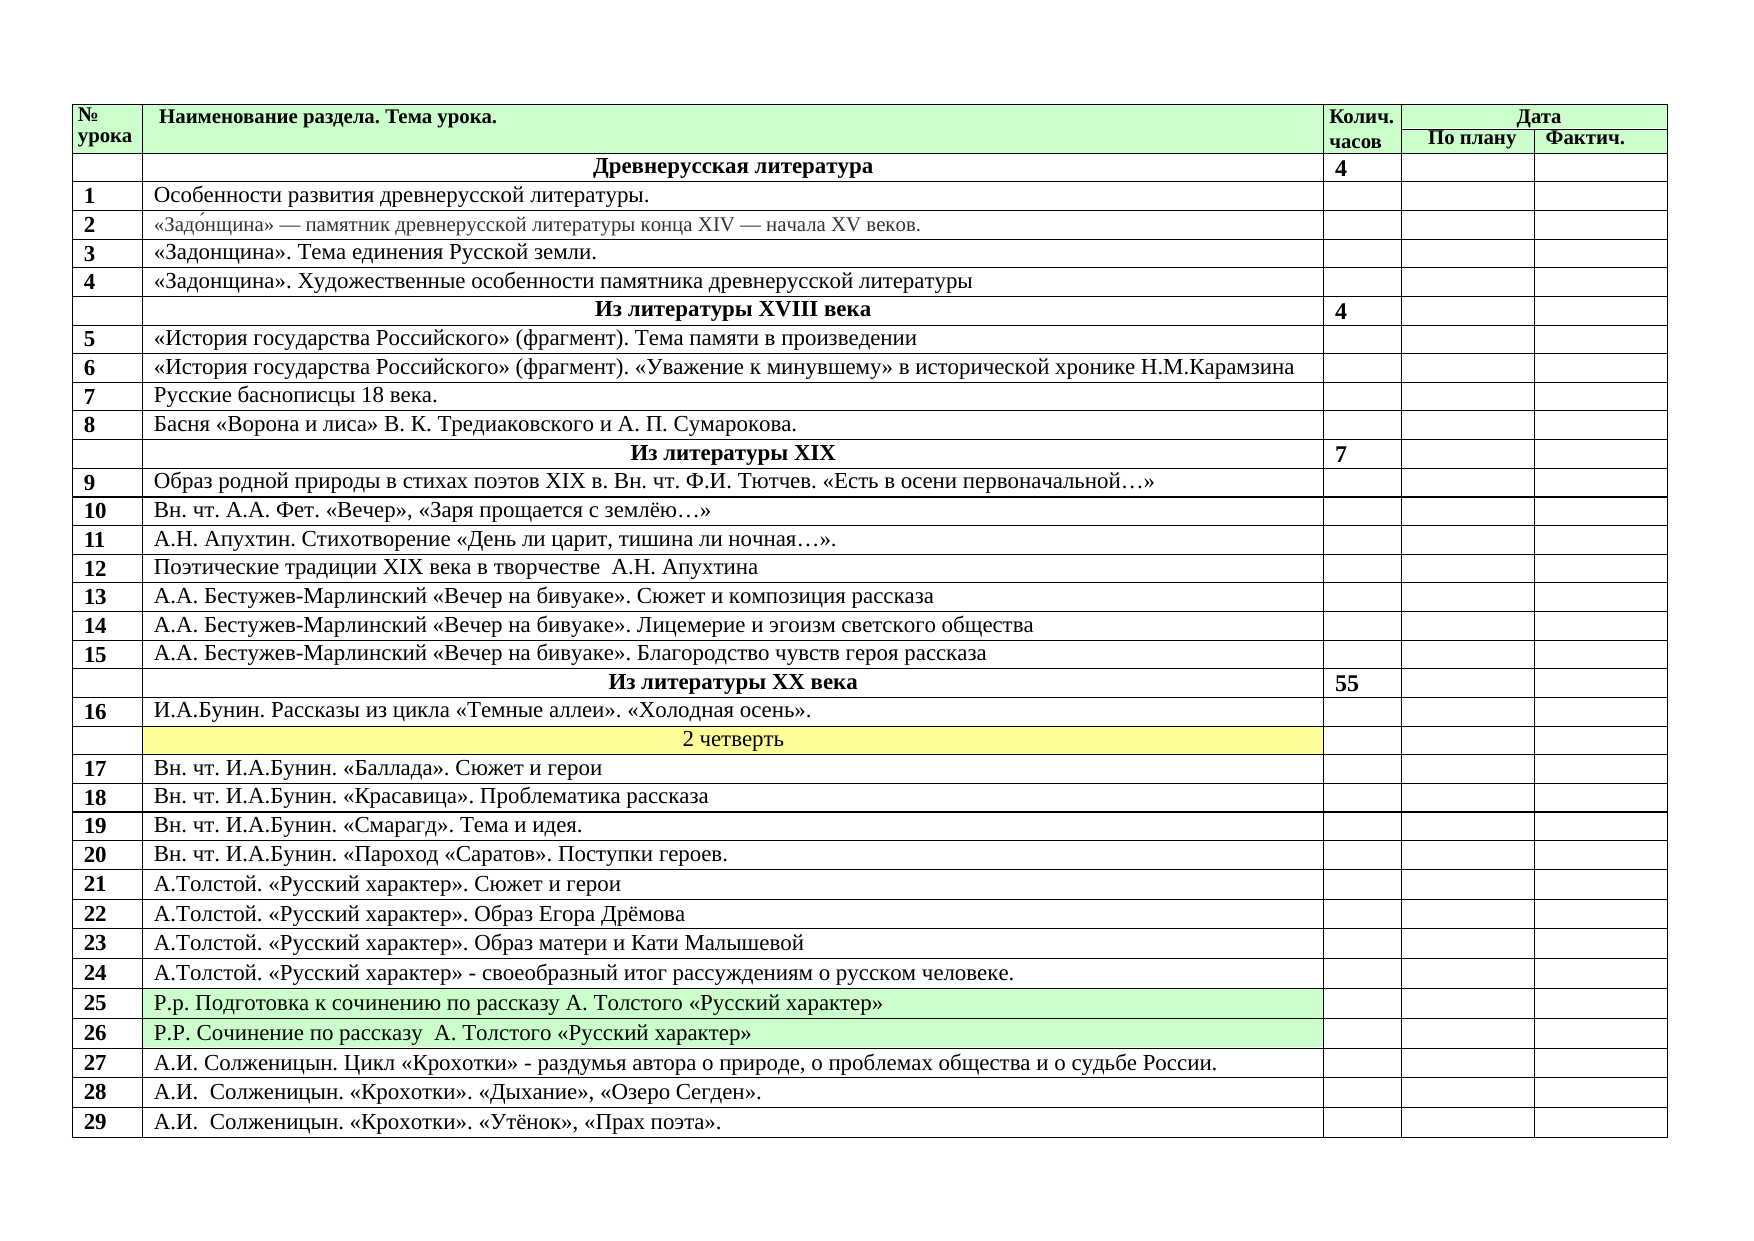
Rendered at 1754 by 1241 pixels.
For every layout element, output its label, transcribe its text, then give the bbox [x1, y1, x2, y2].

table_cell [1390, 755, 1401, 783]
table_cell Вн. чт. И.А.Бунин. «Смарагд». Тема и идея. [143, 813, 1323, 840]
table_cell [1656, 669, 1667, 697]
table_cell 5 [73, 326, 142, 353]
table_cell [73, 669, 142, 697]
table_cell [1390, 698, 1401, 726]
table_header Колич. часов [1324, 105, 1401, 153]
table_cell [1523, 727, 1534, 754]
table_cell [1523, 841, 1534, 869]
table_cell [1656, 1078, 1667, 1107]
table_cell [1324, 182, 1401, 210]
table_cell [1656, 526, 1667, 554]
table_cell [1535, 154, 1667, 181]
table_cell [1535, 841, 1545, 869]
table_cell «Задонщина». Художественные особенности памятника древнерусской литературы [143, 268, 1323, 296]
table_cell [1656, 354, 1667, 382]
table_cell [1523, 240, 1534, 267]
table_cell А.Толстой. «Русский характер» - своеобразный итог рассуждениям о русском человеке. [143, 959, 1323, 988]
table_cell [1535, 326, 1545, 353]
table_cell [1535, 612, 1545, 639]
table_cell [1402, 411, 1412, 439]
table_cell [1390, 841, 1401, 869]
table_cell [1523, 555, 1534, 582]
table_cell 24 [73, 959, 142, 988]
table_cell [1390, 900, 1401, 928]
table_header Наименование раздела. Тема урока. [143, 105, 1323, 153]
table_cell [1324, 870, 1335, 898]
table_cell [1390, 211, 1401, 238]
table_cell [1523, 959, 1534, 988]
table_cell [1324, 268, 1401, 296]
table_cell 3 [73, 240, 142, 267]
table_cell [1535, 211, 1545, 238]
table_cell [1535, 755, 1545, 783]
table_cell [1656, 929, 1667, 958]
table_cell [1402, 698, 1412, 726]
table_cell [1402, 1078, 1412, 1107]
table_cell [1535, 870, 1545, 898]
table_cell [1324, 411, 1335, 439]
table_cell [1390, 326, 1401, 353]
table_cell [1324, 211, 1335, 238]
table_cell [1523, 612, 1534, 639]
table_cell [1390, 240, 1401, 267]
table_cell [1523, 641, 1534, 668]
table_cell 12 [73, 555, 142, 582]
table_cell [1656, 469, 1667, 496]
table_cell [1402, 526, 1412, 554]
table_cell Вн. чт. И.А.Бунин. «Красавица». Проблематика рассказа [143, 784, 1323, 811]
table_cell [1523, 989, 1534, 1018]
table_cell [1535, 383, 1545, 410]
table_cell Из литературы XIX [143, 440, 1323, 468]
table_cell «История государства Российского» (фрагмент). Тема памяти в произведении [143, 326, 1323, 353]
table_cell [1324, 469, 1335, 496]
table_cell [1656, 641, 1667, 668]
table_cell [1324, 1108, 1335, 1137]
table_cell По плану [1402, 130, 1534, 153]
table_cell 9 [73, 469, 142, 496]
table_cell [1523, 1108, 1534, 1137]
table_cell А.Толстой. «Русский характер». Сюжет и герои [143, 870, 1323, 898]
table_cell [1324, 583, 1335, 611]
table_cell [1324, 383, 1335, 410]
table_cell [1402, 784, 1412, 811]
table_cell [1324, 929, 1335, 958]
table_cell [1656, 612, 1667, 639]
table_cell [1390, 727, 1401, 754]
table_cell [1523, 755, 1534, 783]
table_cell [1324, 326, 1335, 353]
table_cell [1402, 297, 1412, 324]
table_cell [1390, 612, 1401, 639]
table_cell [1402, 669, 1412, 697]
table_cell Из литературы XVIII века [143, 297, 1323, 324]
table_cell [73, 154, 142, 181]
table_cell [1535, 583, 1545, 611]
table_cell 4 [73, 268, 142, 296]
table_cell [1535, 297, 1545, 324]
table_cell А.А. Бестужев-Марлинский «Вечер на бивуаке». Благородство чувств героя рассказа [143, 641, 1323, 668]
table_cell [1656, 555, 1667, 582]
table_cell [1656, 989, 1667, 1018]
table_cell [1535, 268, 1667, 296]
table_cell Русские баснописцы 18 века. [143, 383, 1323, 410]
table_cell [1656, 900, 1667, 928]
table_cell А.И. Солженицын. Цикл «Крохотки» - раздумья автора о природе, о проблемах общества и о судьбе России. [143, 1049, 1323, 1077]
table_cell [1402, 813, 1412, 840]
table_cell 15 [73, 641, 142, 668]
table_cell [1535, 498, 1545, 525]
table_cell 6 [73, 354, 142, 382]
table_cell Вн. чт. А.А. Фет. «Вечер», «Заря прощается с землёю…» [143, 498, 1323, 525]
table_cell [1535, 813, 1545, 840]
table_cell [1402, 989, 1412, 1018]
table_cell [1535, 784, 1545, 811]
table_cell 26 [73, 1019, 142, 1047]
table_cell [1324, 498, 1335, 525]
table_cell 10 [73, 498, 142, 525]
table_cell [1390, 813, 1401, 840]
table_cell [1324, 526, 1335, 554]
table_cell [1535, 900, 1545, 928]
table_cell А.Толстой. «Русский характер». Образ Егора Дрёмова [143, 900, 1323, 928]
table_cell [1523, 526, 1534, 554]
table_cell [1324, 755, 1335, 783]
table_cell [1402, 240, 1412, 267]
table_cell [1402, 354, 1412, 382]
table_cell [1523, 411, 1534, 439]
table_cell А.И. Солженицын. «Крохотки». «Дыхание», «Озеро Сегден». [143, 1078, 1323, 1107]
table_cell [1390, 1049, 1401, 1077]
table_cell 28 [73, 1078, 142, 1107]
table_cell [1390, 354, 1401, 382]
table_cell [1390, 469, 1401, 496]
table_cell 4 [1324, 154, 1401, 181]
table_cell [1656, 411, 1667, 439]
table_cell [1324, 1019, 1335, 1047]
table_cell А.Толстой. «Русский характер». Образ матери и Кати Малышевой [143, 929, 1323, 958]
table_cell [1390, 784, 1401, 811]
table_cell [1656, 240, 1667, 267]
table_cell [1523, 929, 1534, 958]
table_cell [1523, 583, 1534, 611]
table_cell Древнерусская литература [143, 154, 1323, 181]
table_cell [1535, 555, 1545, 582]
table_cell [1402, 900, 1412, 928]
table_cell [1324, 555, 1335, 582]
table_cell [1402, 211, 1412, 238]
table_cell [1523, 354, 1534, 382]
table_cell [1402, 182, 1534, 210]
table_cell И.А.Бунин. Рассказы из цикла «Темные аллеи». «Холодная осень». [143, 698, 1323, 726]
table_cell 19 [73, 813, 142, 840]
table_cell [1402, 383, 1412, 410]
table_cell [1523, 326, 1534, 353]
table_cell [1535, 1019, 1545, 1047]
table_cell [1402, 612, 1412, 639]
table_cell 23 [73, 929, 142, 958]
table_cell [1535, 526, 1545, 554]
table_cell [1390, 959, 1401, 988]
table_cell [1523, 900, 1534, 928]
table_cell А.Н. Апухтин. Стихотворение «День ли царит, тишина ли ночная…». [143, 526, 1323, 554]
table_cell [1390, 583, 1401, 611]
table_cell [1390, 989, 1401, 1018]
table_cell [1324, 1078, 1335, 1107]
table_cell [1324, 989, 1335, 1018]
table_cell [1324, 784, 1335, 811]
table_cell [1656, 211, 1667, 238]
table_cell 16 [73, 698, 142, 726]
table_cell [1324, 900, 1335, 928]
table_cell [1523, 469, 1534, 496]
table_cell Р.р. Подготовка к сочинению по рассказу А. Толстого «Русский характер» [143, 989, 1323, 1018]
table_cell [1535, 182, 1667, 210]
table_cell [1535, 698, 1545, 726]
table_cell 8 [73, 411, 142, 439]
table_cell 25 [73, 989, 142, 1018]
table_cell Особенности развития древнерусской литературы. [143, 182, 1323, 210]
table_cell [1523, 440, 1534, 468]
table_cell [1402, 841, 1412, 869]
table_cell [1523, 1078, 1534, 1107]
table_cell [1535, 1078, 1545, 1107]
table_cell 14 [73, 612, 142, 639]
table_cell [1656, 440, 1667, 468]
table_cell [1402, 929, 1412, 958]
table_header № урока [73, 105, 142, 153]
table_cell [1535, 959, 1545, 988]
table_cell [1523, 784, 1534, 811]
table_cell [1535, 411, 1545, 439]
table_cell [1656, 1019, 1667, 1047]
table_cell [1656, 841, 1667, 869]
table_cell [1324, 959, 1335, 988]
table_cell [1390, 1078, 1401, 1107]
table_cell [1656, 498, 1667, 525]
table_cell [1656, 698, 1667, 726]
table_cell [1402, 268, 1534, 296]
table_cell А.И. Солженицын. «Крохотки». «Утёнок», «Прах поэта». [143, 1108, 1323, 1137]
table_cell [1402, 641, 1412, 668]
table_cell [1523, 1019, 1534, 1047]
table_cell 27 [73, 1049, 142, 1077]
table_cell [1402, 154, 1534, 181]
table_cell [1324, 354, 1335, 382]
table_cell [1390, 870, 1401, 898]
table_cell [1656, 813, 1667, 840]
table_cell [1402, 1049, 1412, 1077]
table_cell [1390, 383, 1401, 410]
table_cell [1535, 240, 1545, 267]
table_cell 2 [73, 211, 142, 238]
table_cell «История государства Российского» (фрагмент). «Уважение к минувшему» в исторической хронике Н.М.Карамзина [143, 354, 1323, 382]
table_cell [1656, 755, 1667, 783]
table_cell А.А. Бестужев-Марлинский «Вечер на бивуаке». Сюжет и композиция рассказа [143, 583, 1323, 611]
table_cell [1324, 727, 1335, 754]
table_cell 17 [73, 755, 142, 783]
table_cell Р.Р. Сочинение по рассказу А. Толстого «Русский характер» [143, 1019, 1323, 1047]
table_cell 7 [73, 383, 142, 410]
table_cell [1402, 498, 1412, 525]
table_cell Образ родной природы в стихах поэтов XIX в. Вн. чт. Ф.И. Тютчев. «Есть в осени первоначальной…» [143, 469, 1323, 496]
table_cell [1656, 1049, 1667, 1077]
table_cell [1523, 211, 1534, 238]
table_cell [1402, 755, 1412, 783]
table_cell [1523, 669, 1534, 697]
table_cell [1656, 583, 1667, 611]
table_cell [73, 440, 142, 468]
table_cell [1535, 354, 1545, 382]
table_cell Басня «Ворона и лиса» В. К. Тредиаковского и А. П. Сумарокова. [143, 411, 1323, 439]
table_cell Поэтические традиции XIX века в творчестве А.Н. Апухтина [143, 555, 1323, 582]
table_cell [1523, 870, 1534, 898]
table_cell [1523, 1049, 1534, 1077]
table_cell 22 [73, 900, 142, 928]
table_cell [1402, 555, 1412, 582]
table_cell [1656, 727, 1667, 754]
table_cell [1390, 498, 1401, 525]
table_cell 29 [73, 1108, 142, 1137]
table_cell [1390, 641, 1401, 668]
table_cell «Задонщина». Тема единения Русской земли. [143, 240, 1323, 267]
table_cell Из литературы XX века [143, 669, 1323, 697]
table_cell [73, 727, 142, 754]
table_cell [1390, 1108, 1401, 1137]
table_cell [1324, 841, 1335, 869]
table_cell 1 [73, 182, 142, 210]
table_cell [1402, 440, 1412, 468]
table_cell [1656, 784, 1667, 811]
table_cell А.А. Бестужев-Марлинский «Вечер на бивуаке». Лицемерие и эгоизм светского общества [143, 612, 1323, 639]
table_cell [1535, 469, 1545, 496]
table_cell [1402, 469, 1412, 496]
table_cell [1402, 727, 1412, 754]
table_cell [1390, 1019, 1401, 1047]
table_cell [1656, 870, 1667, 898]
table_cell [1402, 326, 1412, 353]
table_cell [1656, 383, 1667, 410]
table_cell [73, 297, 142, 324]
table_cell [1523, 297, 1534, 324]
table_cell [1324, 698, 1335, 726]
table_cell [1402, 1108, 1412, 1137]
table_cell [1523, 698, 1534, 726]
table_cell [1656, 1108, 1667, 1137]
table_cell [1535, 1108, 1545, 1137]
table_cell [1390, 526, 1401, 554]
table_cell [1523, 383, 1534, 410]
table_cell [1535, 669, 1545, 697]
table_cell «Задо́нщина» — памятник древнерусской литературы конца XIV — начала XV веков. [143, 211, 1323, 238]
table_cell 21 [73, 870, 142, 898]
table_cell [1390, 929, 1401, 958]
table_cell [1656, 326, 1667, 353]
table_cell Вн. чт. И.А.Бунин. «Пароход «Саратов». Поступки героев. [143, 841, 1323, 869]
table_cell [1402, 583, 1412, 611]
table_cell [1535, 929, 1545, 958]
table_cell 11 [73, 526, 142, 554]
table_cell Вн. чт. И.А.Бунин. «Баллада». Сюжет и герои [143, 755, 1323, 783]
table_cell [1390, 411, 1401, 439]
table_cell [1402, 870, 1412, 898]
table_cell [1535, 1049, 1545, 1077]
table_cell [1535, 440, 1545, 468]
table_cell [1535, 989, 1545, 1018]
table_cell [1324, 240, 1335, 267]
table_cell [1324, 612, 1335, 639]
table_cell [1324, 641, 1335, 668]
table_cell [1535, 727, 1545, 754]
table_cell [1523, 813, 1534, 840]
table_cell [1324, 813, 1335, 840]
table_cell Фактич. [1535, 130, 1667, 153]
table_cell [1523, 498, 1534, 525]
table_cell 18 [73, 784, 142, 811]
table_header Дата [1402, 105, 1667, 128]
table_cell [1656, 959, 1667, 988]
table_cell [1402, 959, 1412, 988]
table_cell 20 [73, 841, 142, 869]
table_cell [1535, 641, 1545, 668]
table_cell 2 четверть [143, 727, 1323, 754]
table_cell [1390, 555, 1401, 582]
table_cell [1656, 297, 1667, 324]
table_cell 13 [73, 583, 142, 611]
table_cell [1402, 1019, 1412, 1047]
table_cell [1324, 1049, 1335, 1077]
